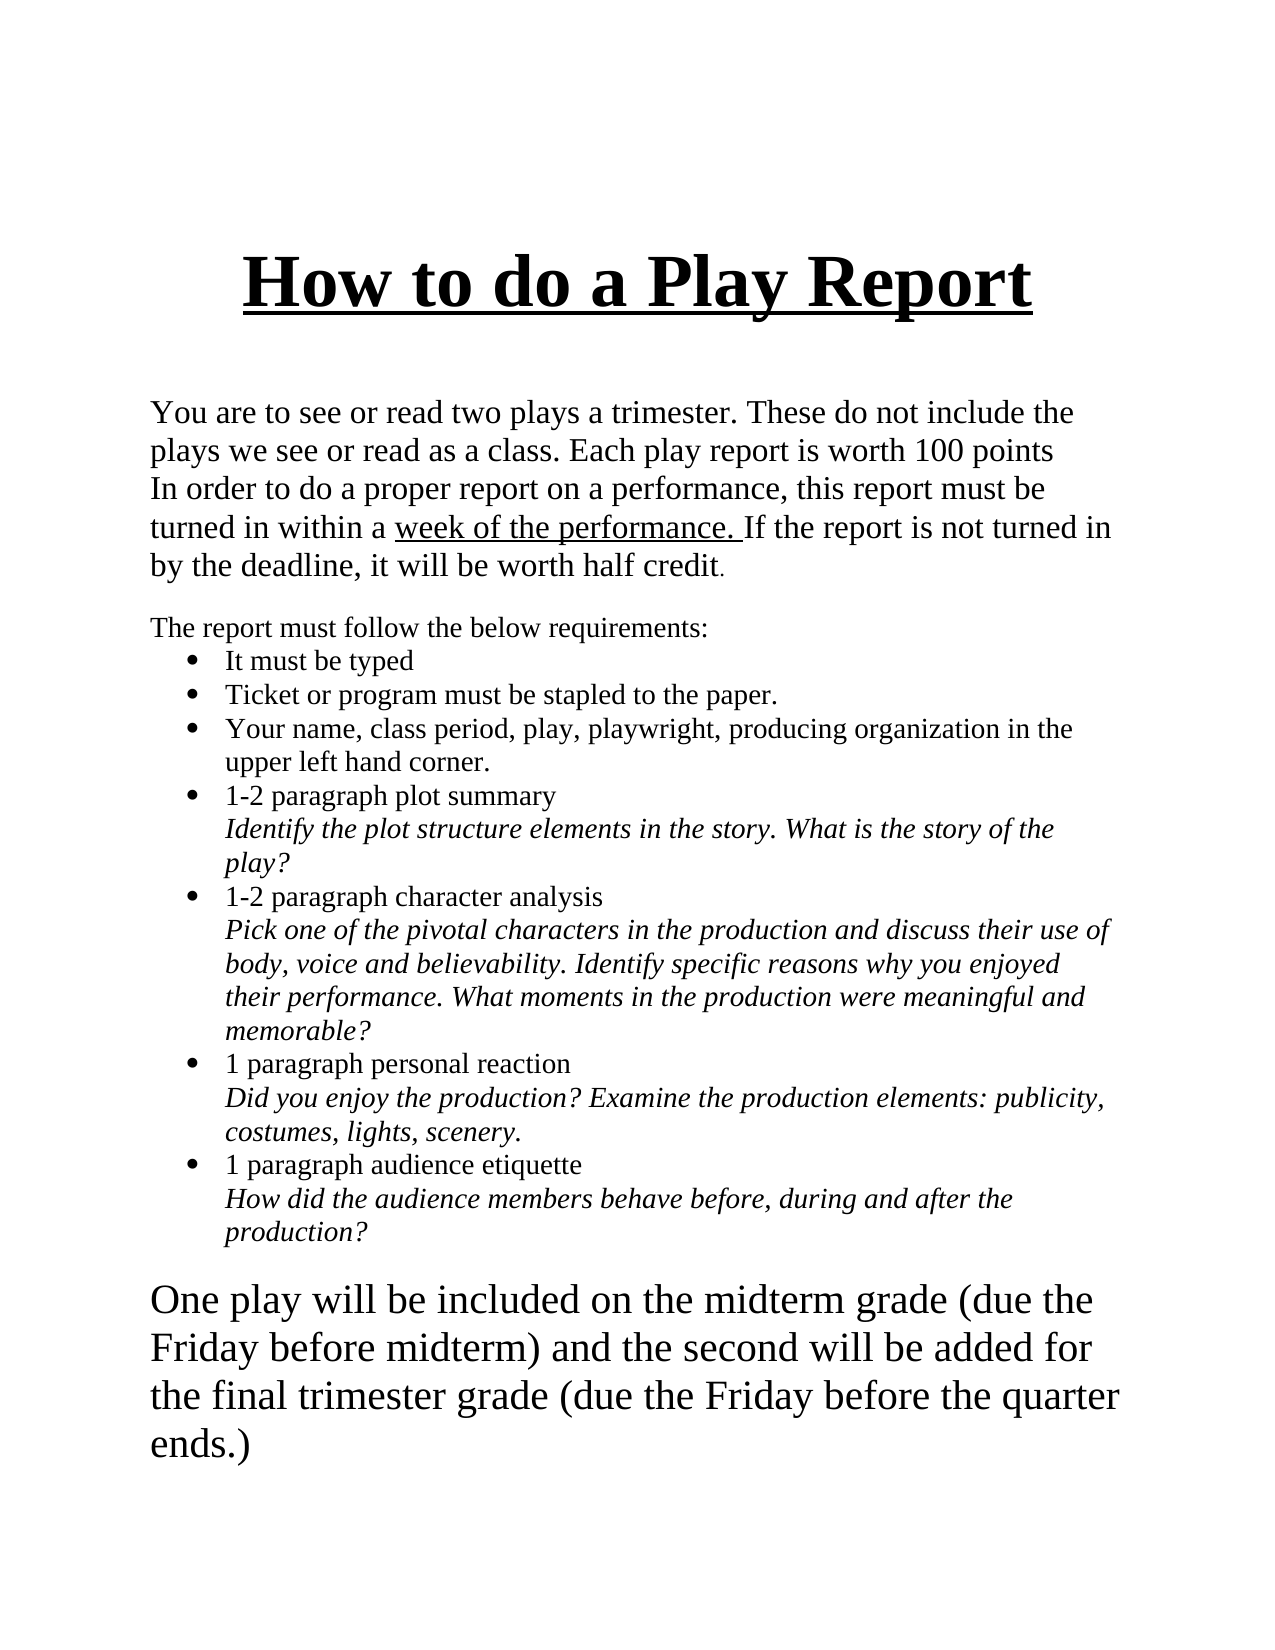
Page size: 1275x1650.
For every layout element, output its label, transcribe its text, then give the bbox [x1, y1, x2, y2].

list Pick one of the pivotal characters in the production and discuss their use of body, voice and believability. Identify specific reasons why you enjoyed their performance. What moments in the production were meaningful and memorable? [225, 912, 1125, 1047]
list How did the audience members behave before, during and after the production? [225, 1181, 1125, 1248]
list 1 paragraph personal reaction [187, 1047, 1125, 1080]
list 1-2 paragraph plot summary [187, 778, 1125, 812]
list 1-2 paragraph character analysis [187, 879, 1125, 912]
text You are to see or read two plays a trimester. These do not include the plays we see or read as a class. Each play report is worth 100 points [150, 392, 1125, 469]
text One play will be included on the midterm grade (due the Friday before midterm) and the second will be added for the final trimester grade (due the Friday before the quarter ends.) [150, 1274, 1125, 1466]
text In order to do a proper report on a performance, this report must be turned in within a week of the performance. If the report is not turned in by the deadline, it will be worth half credit. [150, 469, 1125, 584]
list Identify the plot structure elements in the story. What is the story of the play? [225, 812, 1125, 879]
list 1 paragraph audience etiquette [187, 1147, 1125, 1181]
list Ticket or program must be stapled to the paper. [187, 677, 1125, 711]
list Your name, class period, play, playwright, producing organization in the upper left hand corner. [187, 711, 1125, 778]
text How to do a Play Report [150, 236, 1125, 322]
list Did you enjoy the production? Examine the production elements: publicity, costumes, lights, scenery. [225, 1080, 1125, 1147]
list It must be typed [187, 643, 1125, 677]
text The report must follow the below requirements: [150, 610, 1125, 643]
